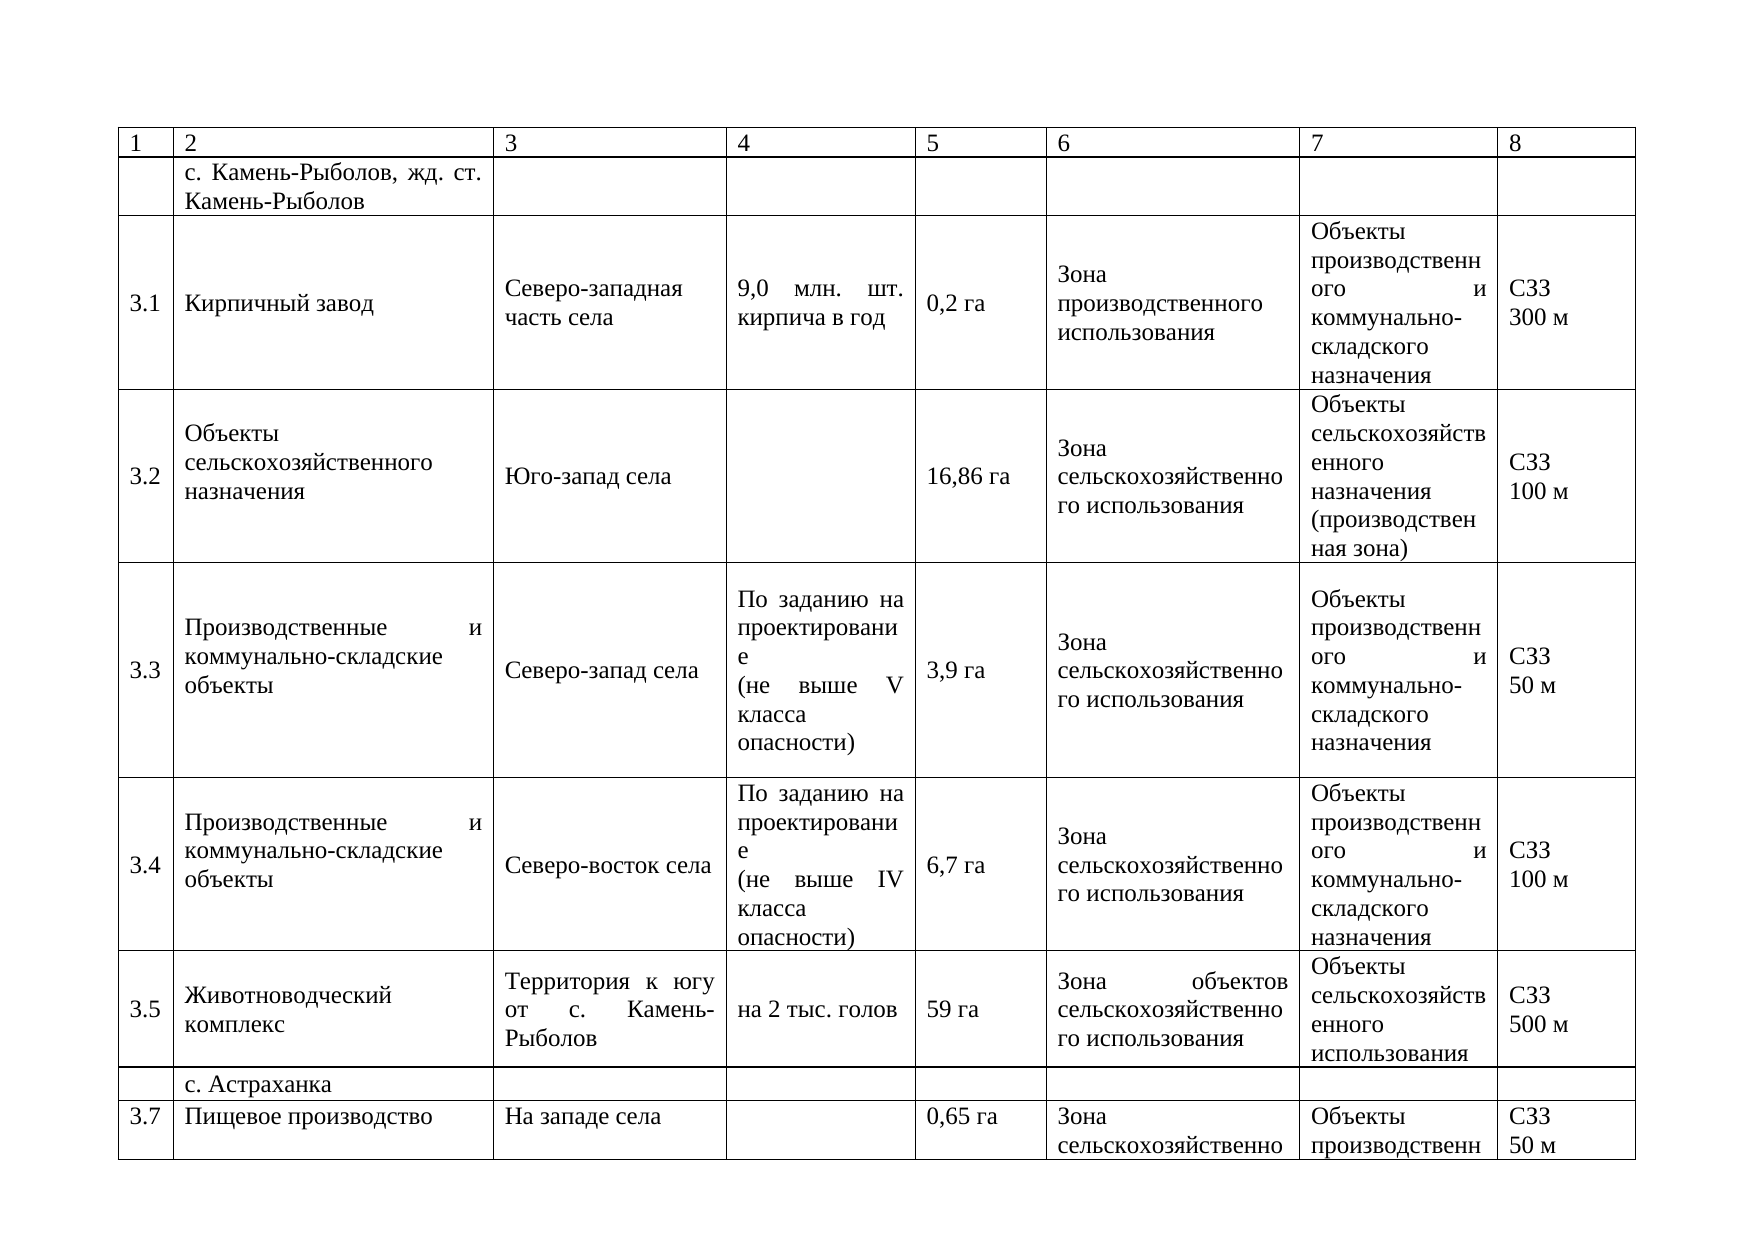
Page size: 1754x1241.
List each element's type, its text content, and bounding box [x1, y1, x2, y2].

table_cell на 2 тыс. голов [727, 951, 915, 1066]
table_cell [1047, 1101, 1299, 1159]
table_cell Животноводческий комплекс [174, 951, 493, 1066]
table_cell Объекты сельскохозяйственного назначения (производственная зона) [1300, 390, 1497, 562]
table_header 4 [727, 128, 915, 156]
table_cell 9,0 млн. шт. кирпича в год [727, 216, 915, 388]
table_cell СЗЗ [1498, 390, 1635, 562]
table_cell СЗЗ [1498, 951, 1635, 1066]
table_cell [1300, 1101, 1497, 1159]
table_cell [916, 778, 1046, 950]
table_cell [916, 1101, 1046, 1159]
table_cell [1498, 158, 1635, 215]
table_cell Кирпичный завод [174, 216, 493, 388]
table_cell 3.1 [119, 216, 173, 388]
table_cell По заданию на проектирование (не выше IV класса опасности) [727, 778, 915, 950]
table_cell [119, 1068, 173, 1100]
table_cell По заданию на проектирование (не выше V класса опасности) [727, 563, 915, 777]
table_cell [119, 158, 173, 215]
table_cell Объекты сельскохозяйственного использования [1300, 951, 1497, 1066]
table_header 8 [1498, 128, 1635, 156]
table_cell Пищевое производство [174, 1101, 493, 1159]
table_cell Северо-восток села [494, 778, 726, 950]
table_cell [727, 1068, 915, 1100]
table_cell [494, 1068, 726, 1100]
table_cell [727, 390, 915, 562]
table_cell Объекты сельскохозяйственного назначения [174, 390, 493, 562]
table_cell Объекты производственного и коммунально-складского назначения [1300, 778, 1497, 950]
table_cell 3.7 [119, 1101, 173, 1159]
table_cell Объекты производственного и коммунально-складского назначения [1300, 563, 1497, 777]
table_header 7 [1300, 128, 1497, 156]
table_cell На западе села [494, 1101, 726, 1159]
table_cell [916, 563, 1046, 777]
table_cell [727, 158, 915, 215]
table_cell Территория к югу от с. Камень-Рыболов [494, 951, 726, 1066]
table_cell с. Астраханка [174, 1068, 493, 1100]
table_cell СЗЗ [1498, 563, 1635, 777]
table_cell Юго-запад села [494, 390, 726, 562]
table_cell Северо-запад села [494, 563, 726, 777]
table_cell Зона сельскохозяйственного использования [1047, 778, 1299, 950]
table_cell Зона производственного использования [1047, 216, 1299, 388]
table_header 5 [916, 128, 1046, 156]
table_cell 3.2 [119, 390, 173, 562]
table_cell Производственные и коммунально-складские объекты [174, 563, 493, 777]
table_cell Производственные и коммунально-складские объекты [174, 778, 493, 950]
table_cell [916, 158, 1046, 215]
table_cell СЗЗ [1498, 216, 1635, 388]
table_cell Северо-западная часть села [494, 216, 726, 388]
table_cell [916, 216, 1046, 388]
table_cell Зона сельскохозяйственного использования [1047, 390, 1299, 562]
table_cell 3.4 [119, 778, 173, 950]
table_cell с. Камень-Рыболов, жд. ст. Камень-Рыболов [174, 158, 493, 215]
table_cell [1047, 158, 1299, 215]
table_cell [494, 158, 726, 215]
table_cell [1300, 1068, 1497, 1100]
table_cell [916, 1068, 1046, 1100]
table_cell [916, 390, 1046, 562]
table_cell [727, 1101, 915, 1159]
table_header 1 [119, 128, 173, 156]
table_header 3 [494, 128, 726, 156]
table_header 6 [1047, 128, 1299, 156]
table_cell СЗЗ [1498, 1101, 1635, 1159]
table_cell Зона сельскохозяйственного использования [1047, 563, 1299, 777]
table_header 2 [174, 128, 493, 156]
table_cell [1300, 158, 1497, 215]
table_cell Объекты производственного и коммунально-складского назначения [1300, 216, 1497, 388]
table_cell [916, 951, 1046, 1066]
table_cell 3.3 [119, 563, 173, 777]
table_cell СЗЗ [1498, 778, 1635, 950]
table_cell [1498, 1068, 1635, 1100]
table_cell [1047, 1068, 1299, 1100]
table_cell Зона объектов сельскохозяйственного использования [1047, 951, 1299, 1066]
table_cell 3.5 [119, 951, 173, 1066]
